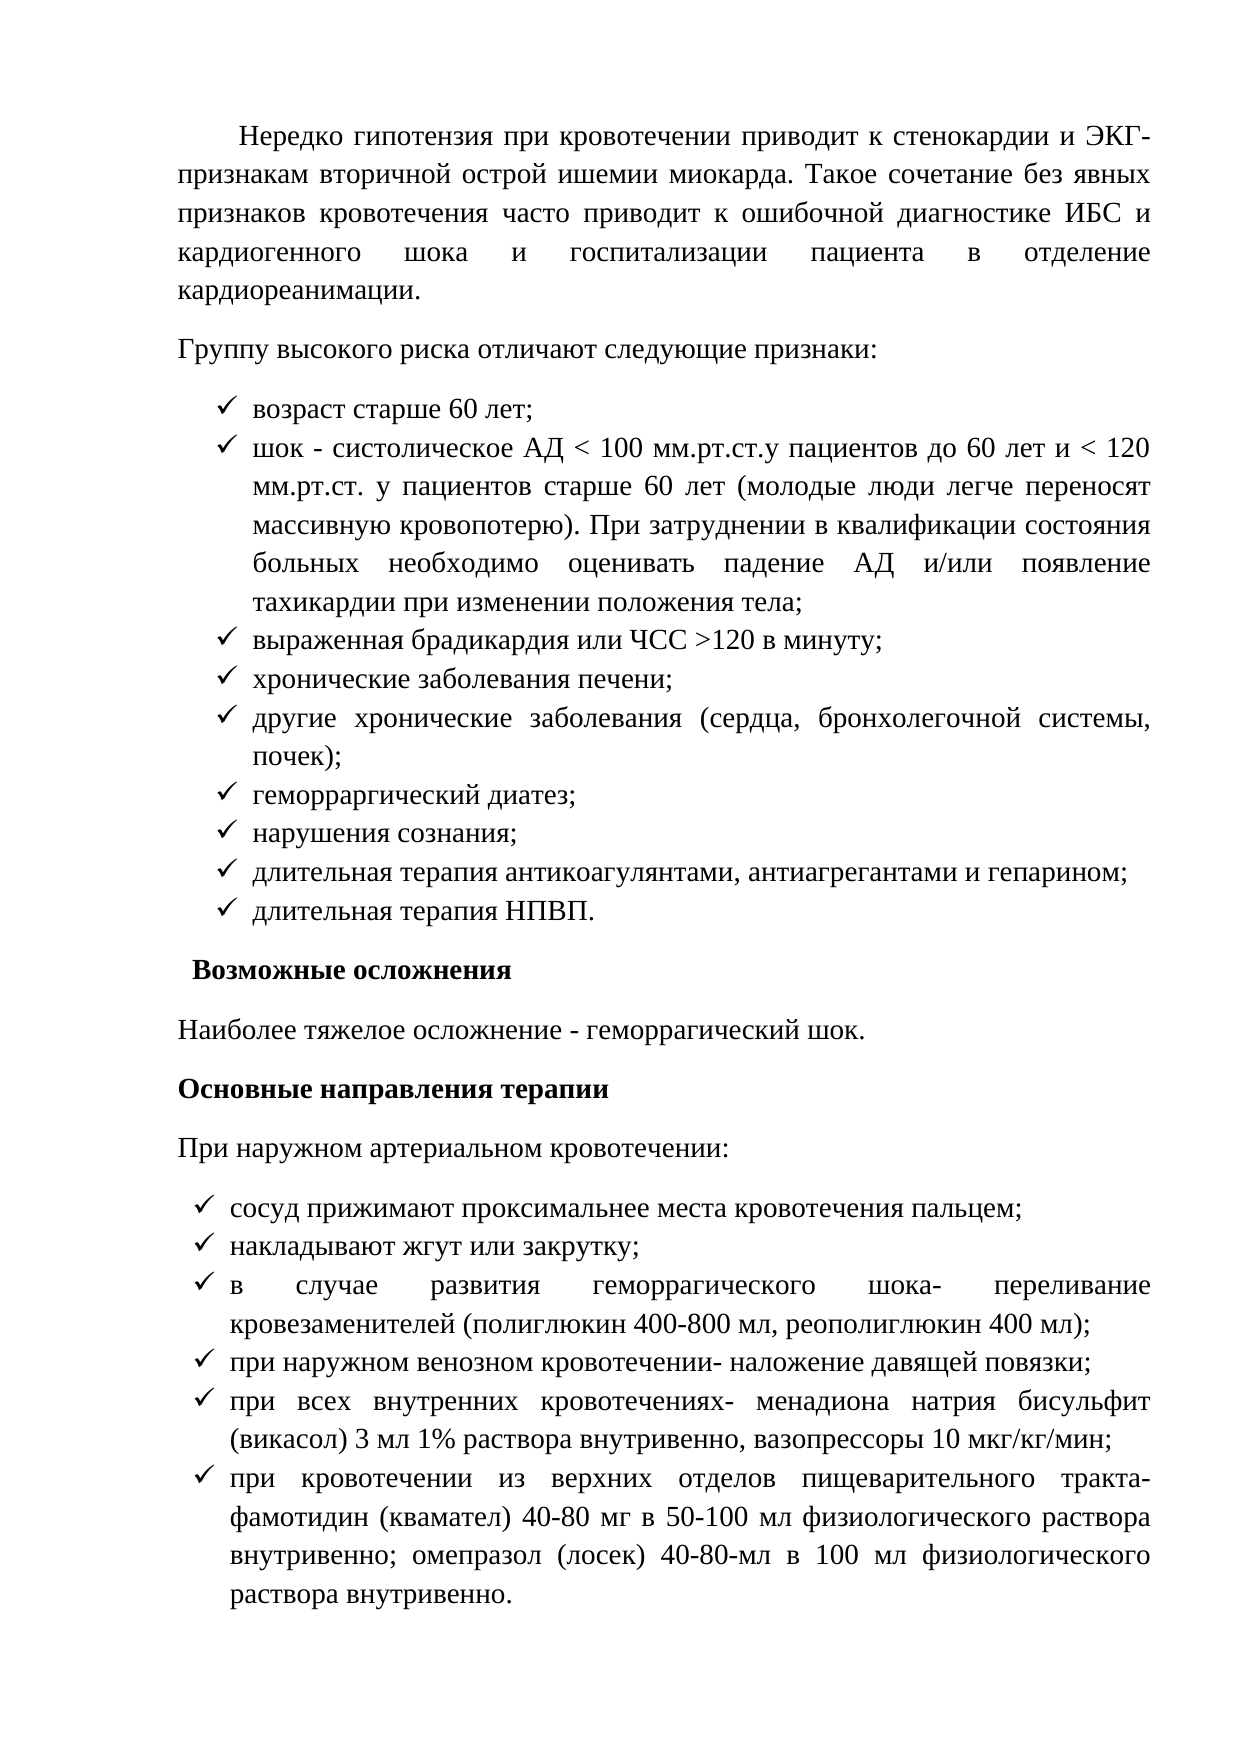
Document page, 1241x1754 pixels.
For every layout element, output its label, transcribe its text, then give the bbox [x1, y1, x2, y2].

list геморраргический диатез; [215, 777, 1152, 811]
list другие хронические заболевания (сердца, бронхолегочной системы, почек); [215, 700, 1152, 772]
list возраст старше 60 лет; [215, 391, 1152, 425]
list длительная терапия антикоагулянтами, антиагрегантами и гепарином; [215, 854, 1152, 888]
list при кровотечении из верхних отделов пищеварительного тракта- фамотидин (квамател) 40-80 мг в 50-100 мл физиологического раствора внутривенно; омепразол (лосек) 40-80-мл в 100 мл физиологического раствора внутривенно. [192, 1460, 1152, 1609]
text Основные направления терапии [177, 1071, 1152, 1105]
text Нередко гипотензия при кровотечении приводит к стенокардии и ЭКГ- признакам вторичной острой ишемии миокарда. Такое сочетание без явных признаков кровотечения часто приводит к ошибочной диагностике ИБС и кардиогенного шока и госпитализации пациента в отделение кардиореанимации. [177, 118, 1152, 306]
list выраженная брадикардия или ЧСС >120 в минуту; [215, 622, 1152, 656]
list шок - систолическое АД < 100 мм.рт.ст.у пациентов до 60 лет и < 120 мм.рт.ст. у пациентов старше 60 лет (молодые люди легче переносят массивную кровопотерю). При затруднении в квалификации состояния больных необходимо оценивать падение АД и/или появление тахикардии при изменении положения тела; [215, 430, 1152, 617]
list при наружном венозном кровотечении- наложение давящей повязки; [192, 1344, 1152, 1378]
list накладывают жгут или закрутку; [192, 1228, 1152, 1262]
text Наиболее тяжелое осложнение - геморрагический шок. [177, 1012, 1152, 1045]
text При наружном артериальном кровотечении: [177, 1131, 1152, 1164]
list нарушения сознания; [215, 816, 1152, 849]
list сосуд прижимают проксимальнее места кровотечения пальцем; [192, 1190, 1152, 1223]
list длительная терапия НПВП. [215, 893, 1152, 927]
list в случае развития геморрагического шока- переливание кровезаменителей (полиглюкин 400-800 мл, реополиглюкин 400 мл); [192, 1267, 1152, 1339]
list хронические заболевания печени; [215, 661, 1152, 695]
text Группу высокого риска отличают следующие признаки: [177, 332, 1152, 365]
list при всех внутренних кровотечениях- менадиона натрия бисульфит (викасол) 3 мл 1% раствора внутривенно, вазопрессоры 10 мкг/кг/мин; [192, 1383, 1152, 1455]
text Возможные осложнения [177, 952, 1152, 986]
